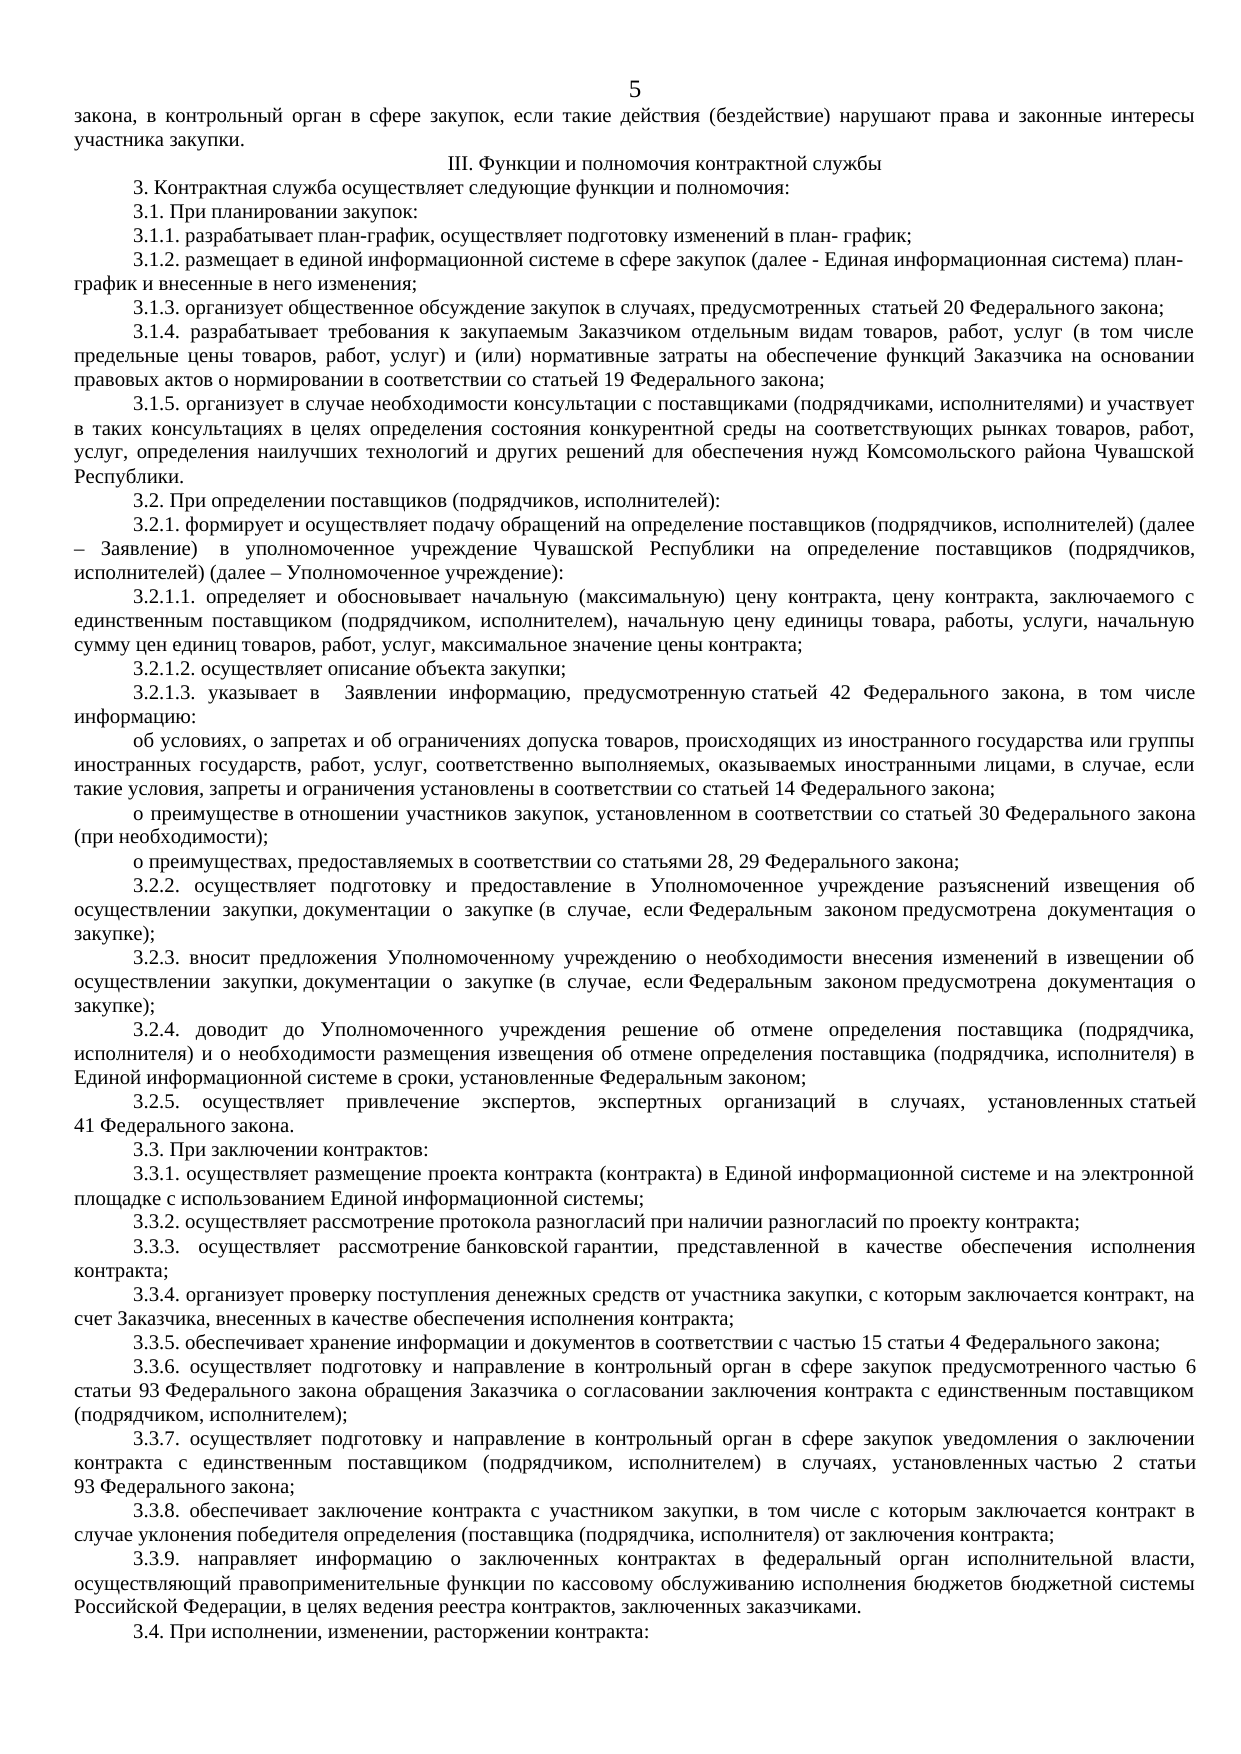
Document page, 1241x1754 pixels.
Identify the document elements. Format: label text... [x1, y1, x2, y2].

text 3.2.1.1. определяет и обосновывает начальную (максимальную) цену контракта, цену контракта, заключаемого с единственным поставщиком (подрядчиком, исполнителем), начальную цену единицы товара, работы, услуги, начальную сумму цен единиц товаров, работ, услуг, максимальное значение цены контракта; [74, 584, 1196, 656]
text об условиях, о запретах и об ограничениях допуска товаров, происходящих из иностранного государства или группы иностранных государств, работ, услуг, соответственно выполняемых, оказываемых иностранными лицами, в случае, если такие условия, запреты и ограничения установлены в соответствии со статьей 14 Федерального закона; [74, 728, 1196, 800]
text 3.1.4. разрабатывает требования к закупаемым Заказчиком отдельным видам товаров, работ, услуг (в том числе предельные цены товаров, работ, услуг) и (или) нормативные затраты на обеспечение функций Заказчика на основании правовых актов о нормировании в соответствии со статьей 19 Федерального закона; [74, 319, 1196, 391]
text о преимуществах, предоставляемых в соответствии со статьями 28, 29 Федерального закона; [74, 848, 1196, 873]
text 3.2.1. формирует и осуществляет подачу обращений на определение поставщиков (подрядчиков, исполнителей) (далее – Заявление) в уполномоченное учреждение Чувашской Республики на определение поставщиков (подрядчиков, исполнителей) (далее – Уполномоченное учреждение): [74, 512, 1196, 584]
text 3.3.1. осуществляет размещение проекта контракта (контракта) в Единой информационной системе и на электронной площадке с использованием Единой информационной системы; [74, 1161, 1196, 1209]
text 3.1.2. размещает в единой информационной системе в сфере закупок (далее - Единая информационная система) план-график и внесенные в него изменения; [74, 247, 1196, 295]
text 3.3. При заключении контрактов: [74, 1137, 1196, 1161]
text 3.2.4. доводит до Уполномоченного учреждения решение об отмене определения поставщика (подрядчика, исполнителя) и о необходимости размещения извещения об отмене определения поставщика (подрядчика, исполнителя) в Единой информационной системе в сроки, установленные Федеральным законом; [74, 1017, 1196, 1089]
text 3.2.1.2. осуществляет описание объекта закупки; [74, 656, 1196, 680]
text 3.3.9. направляет информацию о заключенных контрактах в федеральный орган исполнительной власти, осуществляющий правоприменительные функции по кассовому обслуживанию исполнения бюджетов бюджетной системы Российской Федерации, в целях ведения реестра контрактов, заключенных заказчиками. [74, 1546, 1196, 1618]
text 3.1.1. разрабатывает план-график, осуществляет подготовку изменений в план- график; [74, 223, 1196, 247]
text 3.3.3. осуществляет рассмотрение банковской гарантии, представленной в качестве обеспечения исполнения контракта; [74, 1233, 1196, 1282]
text III. Функции и полномочия контрактной службы [74, 151, 1196, 175]
text 3. Контрактная служба осуществляет следующие функции и полномочия: [74, 175, 1196, 199]
text 3.1. При планировании закупок: [74, 199, 1196, 223]
text 3.3.5. обеспечивает хранение информации и документов в соответствии с частью 15 статьи 4 Федерального закона; [74, 1330, 1196, 1354]
text 3.3.8. обеспечивает заключение контракта с участником закупки, в том числе с которым заключается контракт в случае уклонения победителя определения (поставщика (подрядчика, исполнителя) от заключения контракта; [74, 1498, 1196, 1546]
text 3.4. При исполнении, изменении, расторжении контракта: [74, 1618, 1196, 1643]
text 3.3.6. осуществляет подготовку и направление в контрольный орган в сфере закупок предусмотренного частью 6 статьи 93 Федерального закона обращения Заказчика о согласовании заключения контракта с единственным поставщиком (подрядчиком, исполнителем); [74, 1354, 1196, 1426]
text 3.2.3. вносит предложения Уполномоченному учреждению о необходимости внесения изменений в извещении об осуществлении закупки, документации о закупке (в случае, если Федеральным законом предусмотрена документация о закупке); [74, 945, 1196, 1017]
text 3.1.5. организует в случае необходимости консультации с поставщиками (подрядчиками, исполнителями) и участвует в таких консультациях в целях определения состояния конкурентной среды на соответствующих рынках товаров, работ, услуг, определения наилучших технологий и других решений для обеспечения нужд Комсомольского района Чувашской Республики. [74, 391, 1196, 488]
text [74, 103, 1196, 151]
text 3.3.4. организует проверку поступления денежных средств от участника закупки, с которым заключается контракт, на счет Заказчика, внесенных в качестве обеспечения исполнения контракта; [74, 1282, 1196, 1330]
text о преимуществе в отношении участников закупок, установленном в соответствии со статьей 30 Федерального закона (при необходимости); [74, 800, 1196, 848]
text 3.2.1.3. указывает в Заявлении информацию, предусмотренную статьей 42 Федерального закона, в том числе информацию: [74, 680, 1196, 728]
text 3.2.5. осуществляет привлечение экспертов, экспертных организаций в случаях, установленных статьей 41 Федерального закона. [74, 1089, 1196, 1137]
text 3.2.2. осуществляет подготовку и предоставление в Уполномоченное учреждение разъяснений извещения об осуществлении закупки, документации о закупке (в случае, если Федеральным законом предусмотрена документация о закупке); [74, 873, 1196, 945]
text 3.3.2. осуществляет рассмотрение протокола разногласий при наличии разногласий по проекту контракта; [74, 1209, 1196, 1233]
text 3.3.7. осуществляет подготовку и направление в контрольный орган в сфере закупок уведомления о заключении контракта с единственным поставщиком (подрядчиком, исполнителем) в случаях, установленных частью 2 статьи 93 Федерального закона; [74, 1426, 1196, 1498]
text 3.1.3. организует общественное обсуждение закупок в случаях, предусмотренных статьей 20 Федерального закона; [74, 295, 1196, 319]
text 3.2. При определении поставщиков (подрядчиков, исполнителей): [74, 488, 1196, 512]
